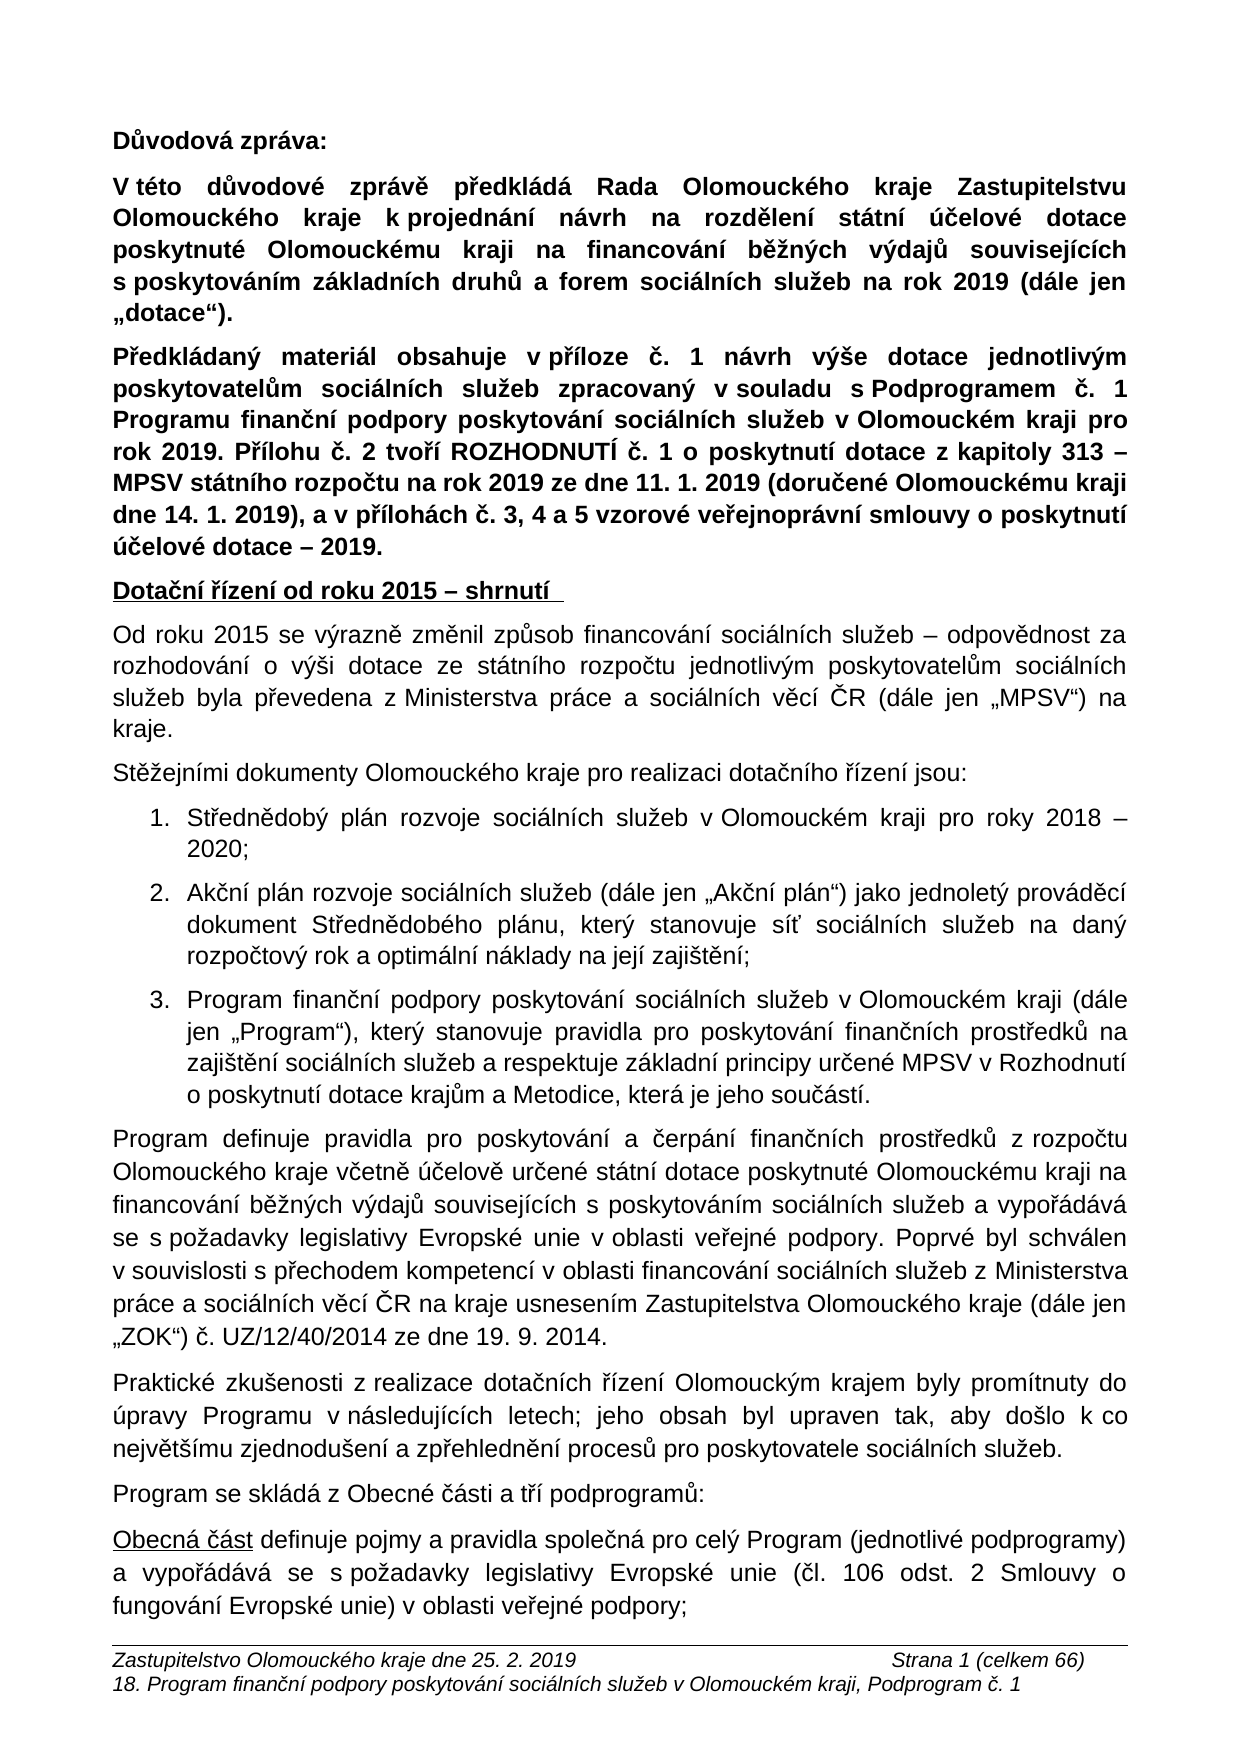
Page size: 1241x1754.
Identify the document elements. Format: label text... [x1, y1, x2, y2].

text Program se skládá z Obecné části a tří podprogramů: [112, 1479, 1128, 1508]
text Od roku 2015 se výrazně změnil způsob financování sociálních služeb – odpovědnost za rozhodování o výši dotace ze státního rozpočtu jednotlivým poskytovatelům sociálních služeb byla převedena z Ministerstva práce a sociálních věcí ČR (dále jen „MPSV“) na kraje. [112, 620, 1128, 743]
text Praktické zkušenosti z realizace dotačních řízení Olomouckým krajem byly promítnuty do úpravy Programu v následujících letech; jeho obsah byl upraven tak, aby došlo k co největšímu zjednodušení a zpřehlednění procesů pro poskytovatele sociálních služeb. [112, 1368, 1128, 1462]
text Obecná část definuje pojmy a pravidla společná pro celý Program (jednotlivé podprogramy) a vypořádává se s požadavky legislativy Evropské unie (čl. 106 odst. 2 Smlouvy o fungování Evropské unie) v oblasti veřejné podpory; [112, 1525, 1128, 1619]
text V této důvodové zprávě předkládá Rada Olomouckého kraje Zastupitelstvu Olomouckého kraje k projednání návrh na rozdělení státní účelové dotace poskytnuté Olomouckému kraji na financování běžných výdajů souvisejících s poskytováním základních druhů a forem sociálních služeb na rok 2019 (dále jen „dotace“). [112, 172, 1128, 327]
text Dotační řízení od roku 2015 – shrnutí [112, 576, 1128, 604]
text Stěžejními dokumenty Olomouckého kraje pro realizaci dotačního řízení jsou: [112, 758, 1128, 787]
list Program finanční podpory poskytování sociálních služeb v Olomouckém kraji (dále jen „Program“), který stanovuje pravidla pro poskytování finančních prostředků na zajištění sociálních služeb a respektuje základní principy určené MPSV v Rozhodnutí o poskytnutí dotace krajům a Metodice, která je jeho součástí. [149, 985, 1128, 1109]
text Předkládaný materiál obsahuje v příloze č. 1 návrh výše dotace jednotlivým poskytovatelům sociálních služeb zpracovaný v souladu s Podprogramem č. 1 Programu finanční podpory poskytování sociálních služeb v Olomouckém kraji pro rok 2019. Přílohu č. 2 tvoří ROZHODNUTÍ č. 1 o poskytnutí dotace z kapitoly 313 – MPSV státního rozpočtu na rok 2019 ze dne 11. 1. 2019 (doručené Olomouckému kraji dne 14. 1. 2019), a v přílohách č. 3, 4 a 5 vzorové veřejnoprávní smlouvy o poskytnutí účelové dotace – 2019. [112, 342, 1128, 560]
text Program definuje pravidla pro poskytování a čerpání finančních prostředků z rozpočtu Olomouckého kraje včetně účelově určené státní dotace poskytnuté Olomouckému kraji na financování běžných výdajů souvisejících s poskytováním sociálních služeb a vypořádává se s požadavky legislativy Evropské unie v oblasti veřejné podpory. Poprvé byl schválen v souvislosti s přechodem kompetencí v oblasti financování sociálních služeb z Ministerstva práce a sociálních věcí ČR na kraje usnesením Zastupitelstva Olomouckého kraje (dále jen „ZOK“) č. UZ/12/40/2014 ze dne 19. 9. 2014. [112, 1124, 1128, 1351]
list Akční plán rozvoje sociálních služeb (dále jen „Akční plán“) jako jednoletý prováděcí dokument Střednědobého plánu, který stanovuje síť sociálních služeb na daný rozpočtový rok a optimální náklady na její zajištění; [149, 878, 1128, 970]
text Důvodová zpráva: [112, 126, 1128, 155]
list Střednědobý plán rozvoje sociálních služeb v Olomouckém kraji pro roky 2018 – 2020; [149, 802, 1128, 863]
